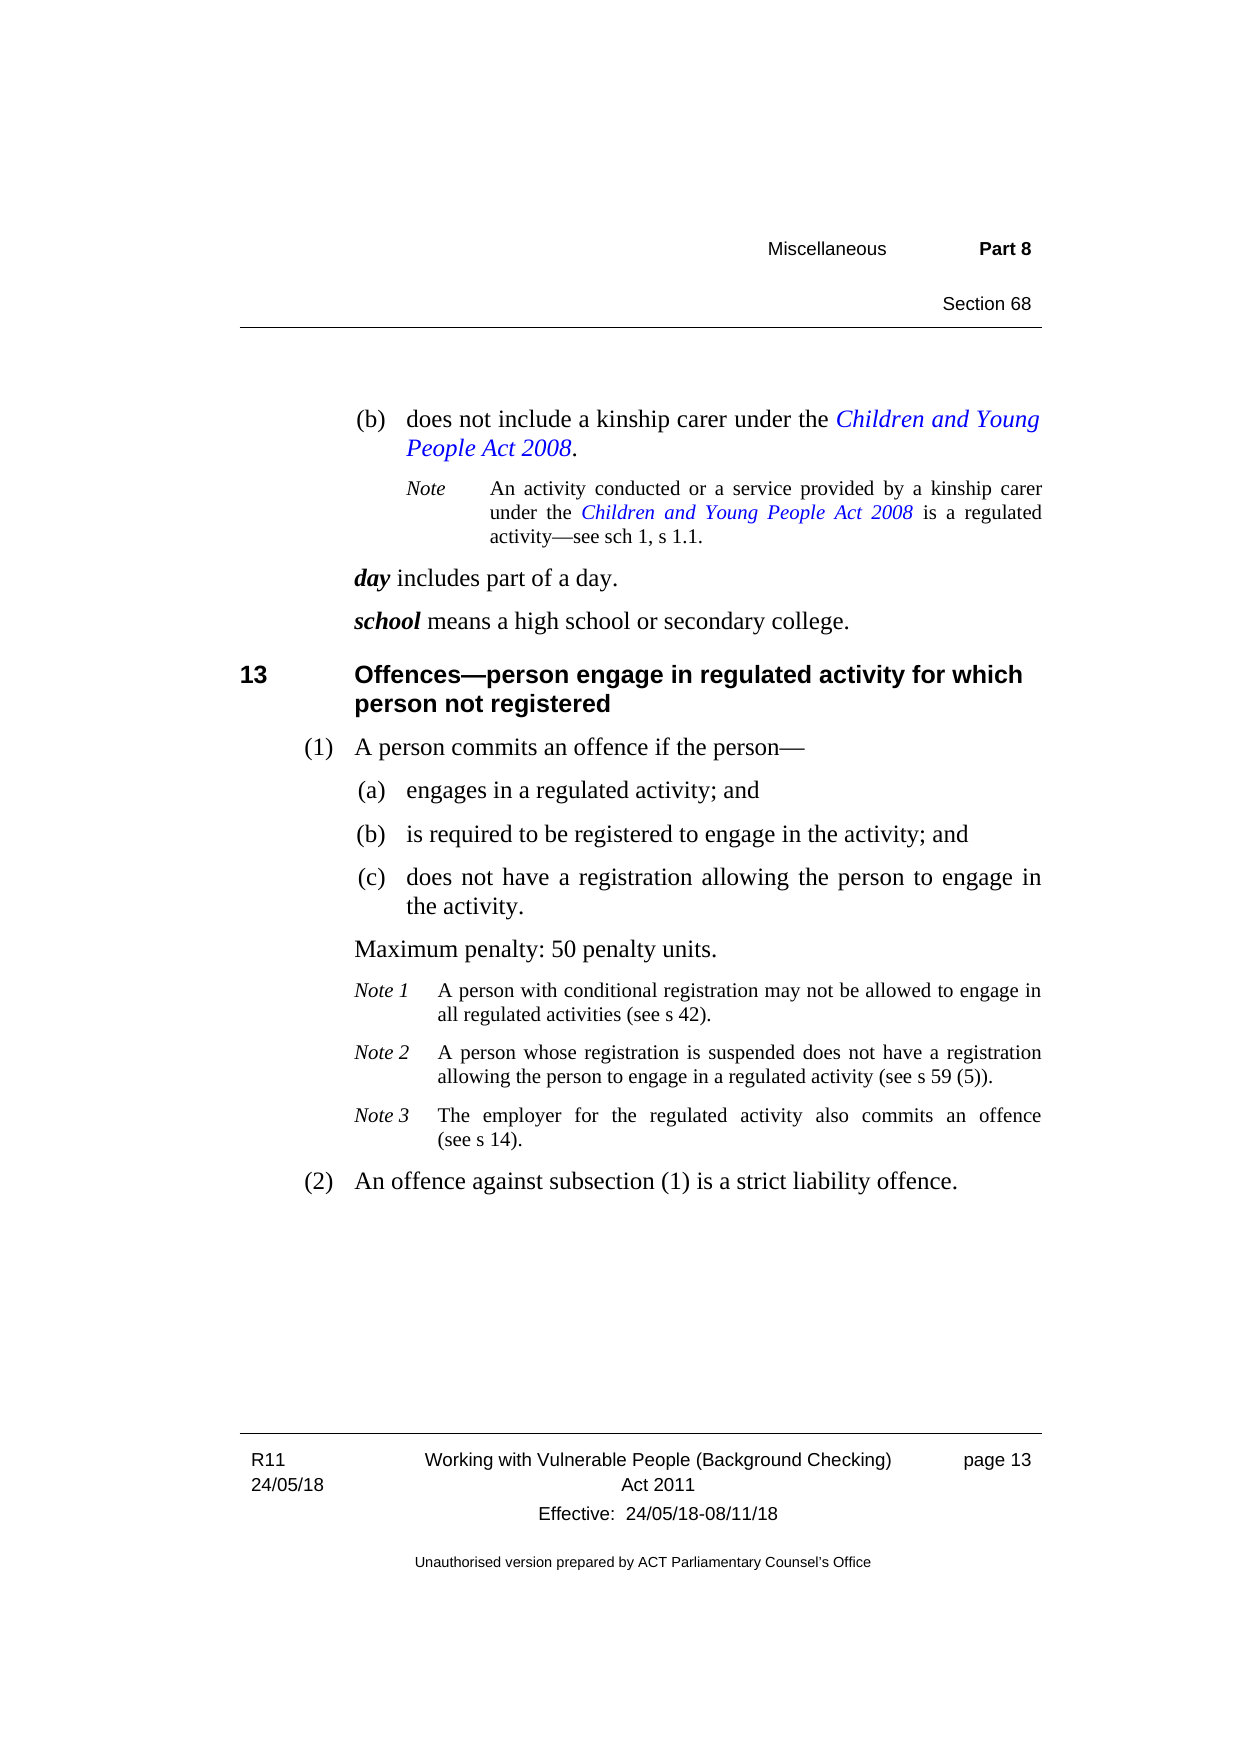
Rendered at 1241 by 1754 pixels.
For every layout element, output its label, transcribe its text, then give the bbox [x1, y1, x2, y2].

text Note 3 The employer for the regulated activity also commits an offence (see s 14). [354, 1103, 1042, 1151]
text (b) is required to be registered to engage in the activity; and [239, 819, 1042, 848]
text Note An activity conducted or a service provided by a kinship carer under the Children and Young People Act 2008 is a regulated activity—see sch 1, s 1.1. [406, 476, 1042, 548]
text (b) does not include a kinship carer under the Children and Young People Act 2008. [239, 404, 1042, 462]
text Maximum penalty: 50 penalty units. [354, 934, 1042, 963]
text day includes part of a day. [354, 563, 1042, 592]
text 13 Offences—person engage in regulated activity for which person not registered [239, 660, 1042, 718]
text Note 2 A person whose registration is suspended does not have a registration allowing the person to engage in a regulated activity (see s 59 (5)). [354, 1040, 1042, 1088]
text (2) An offence against subsection (1) is a strict liability offence. [239, 1166, 1042, 1194]
text (a) engages in a regulated activity; and [239, 776, 1042, 804]
text school means a high school or secondary college. [354, 606, 1042, 635]
text Note 1 A person with conditional registration may not be allowed to engage in all regulated activities (see s 42). [354, 978, 1042, 1026]
text (1) A person commits an offence if the person— [239, 732, 1042, 761]
text (c) does not have a registration allowing the person to engage in the activity. [239, 862, 1042, 920]
